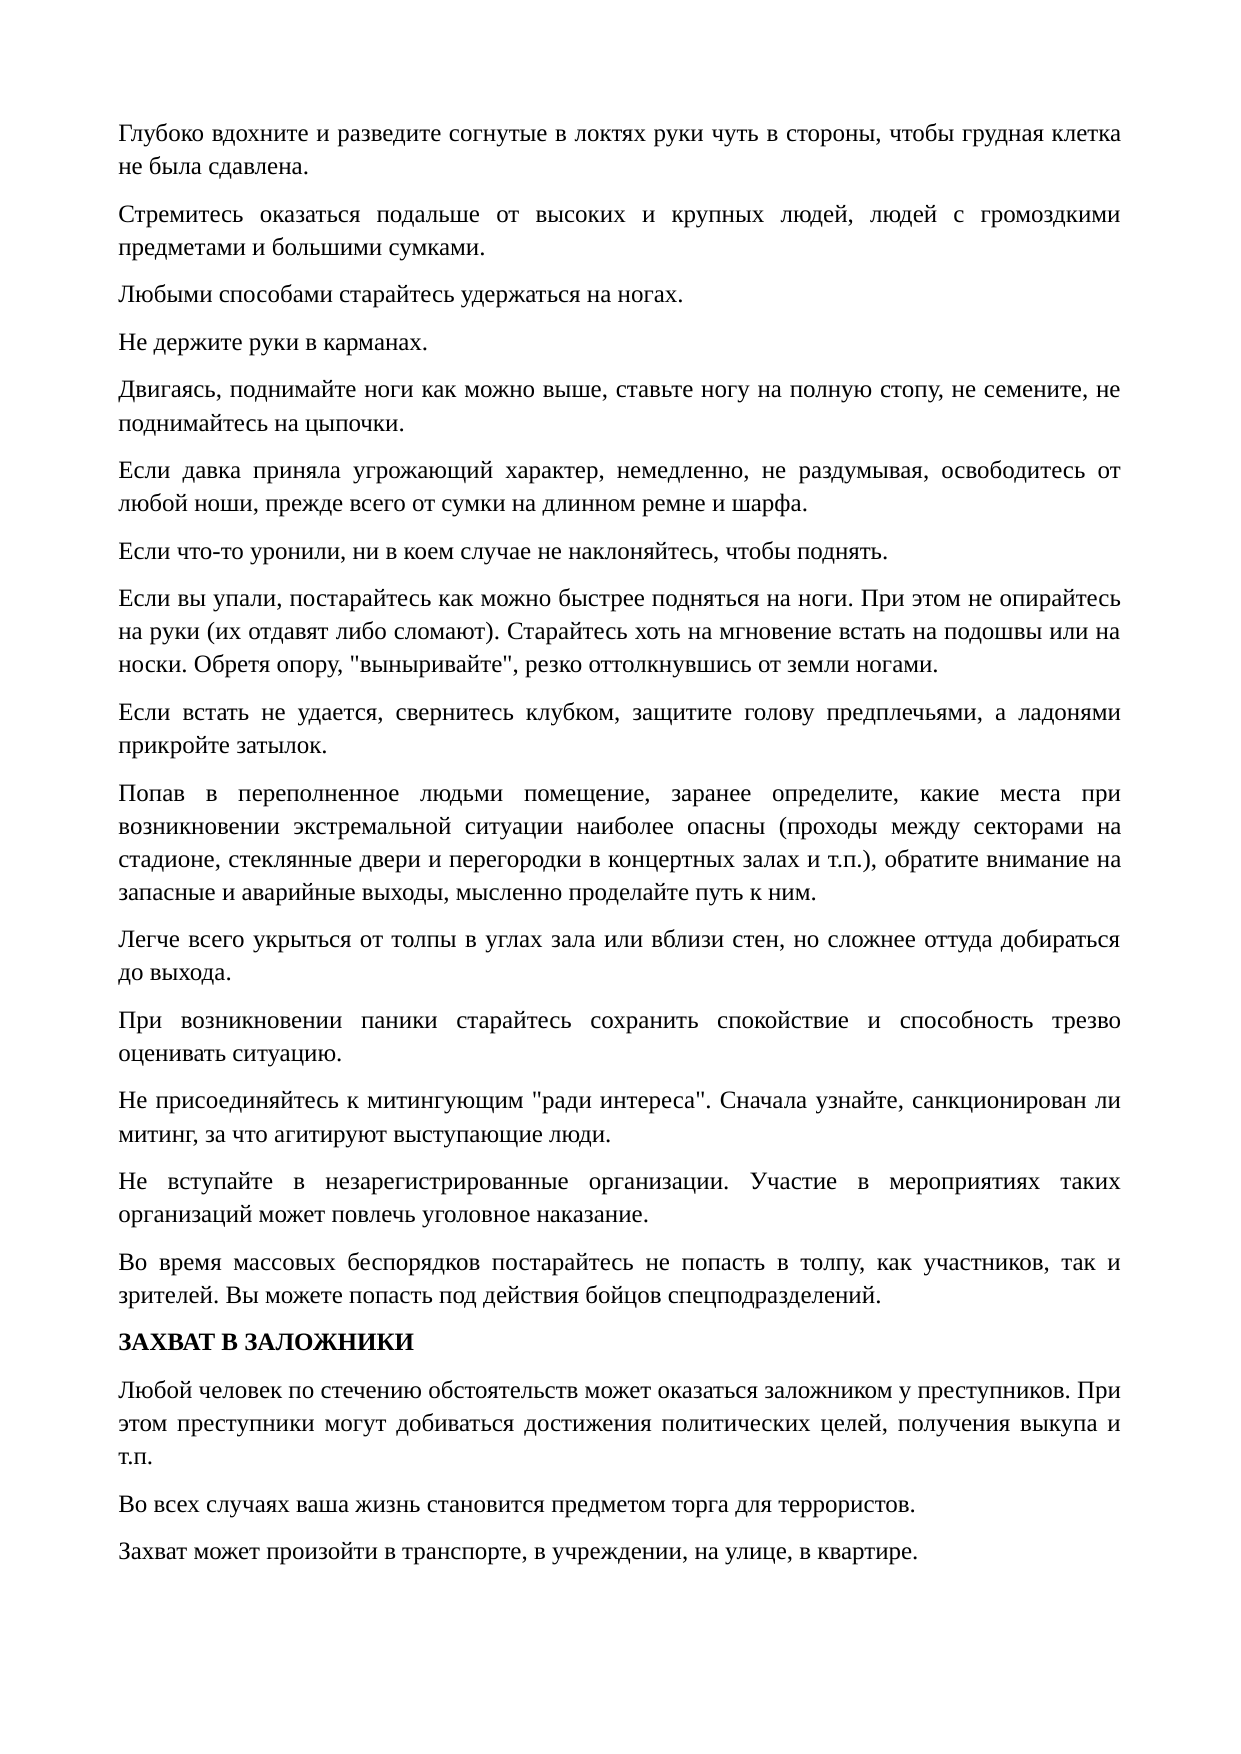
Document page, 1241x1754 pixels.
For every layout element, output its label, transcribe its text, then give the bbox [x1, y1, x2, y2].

text ЗАХВАТ В ЗАЛОЖНИКИ [118, 1327, 1122, 1356]
text Если вы упали, постарайтесь как можно быстрее подняться на ноги. При этом не опирайтесь на руки (их отдавят либо сломают). Старайтесь хоть на мгновение встать на подошвы или на носки. Обретя опору, "выныривайте", резко оттолкнувшись от земли ногами. [118, 583, 1122, 678]
text Не вступайте в незарегистрированные организации. Участие в мероприятиях таких организаций может повлечь уголовное наказание. [118, 1166, 1122, 1228]
text Двигаясь, поднимайте ноги как можно выше, ставьте ногу на полную стопу, не семените, не поднимайтесь на цыпочки. [118, 374, 1122, 436]
text Если встать не удается, свернитесь клубком, защитите голову предплечьями, а ладонями прикройте затылок. [118, 697, 1122, 759]
text Любой человек по стечению обстоятельств может оказаться заложником у преступников. При этом преступники могут добиваться достижения политических целей, получения выкупа и т.п. [118, 1375, 1122, 1470]
text Во всех случаях ваша жизнь становится предметом торга для террористов. [118, 1489, 1122, 1517]
text Во время массовых беспорядков постарайтесь не попасть в толпу, как участников, так и зрителей. Вы можете попасть под действия бойцов спецподразделений. [118, 1247, 1122, 1309]
text Захват может произойти в транспорте, в учреждении, на улице, в квартире. [118, 1536, 1122, 1565]
text Стремитесь оказаться подальше от высоких и крупных людей, людей с громоздкими предметами и большими сумками. [118, 199, 1122, 261]
text Не присоединяйтесь к митингующим "ради интереса". Сначала узнайте, санкционирован ли митинг, за что агитируют выступающие люди. [118, 1086, 1122, 1147]
text Не держите руки в карманах. [118, 327, 1122, 356]
text Если что-то уронили, ни в коем случае не наклоняйтесь, чтобы поднять. [118, 536, 1122, 564]
text Попав в переполненное людьми помещение, заранее определите, какие места при возникновении экстремальной ситуации наиболее опасны (проходы между секторами на стадионе, стеклянные двери и перегородки в концертных залах и т.п.), обратите внимание на запасные и аварийные выходы, мысленно проделайте путь к ним. [118, 778, 1122, 906]
text При возникновении паники старайтесь сохранить спокойствие и способность трезво оценивать ситуацию. [118, 1005, 1122, 1067]
text Если давка приняла угрожающий характер, немедленно, не раздумывая, освободитесь от любой ноши, прежде всего от сумки на длинном ремне и шарфа. [118, 455, 1122, 517]
text Легче всего укрыться от толпы в углах зала или вблизи стен, но сложнее оттуда добираться до выхода. [118, 924, 1122, 986]
text Любыми способами старайтесь удержаться на ногах. [118, 279, 1122, 308]
text Глубоко вдохните и разведите согнутые в локтях руки чуть в стороны, чтобы грудная клетка не была сдавлена. [118, 118, 1122, 180]
